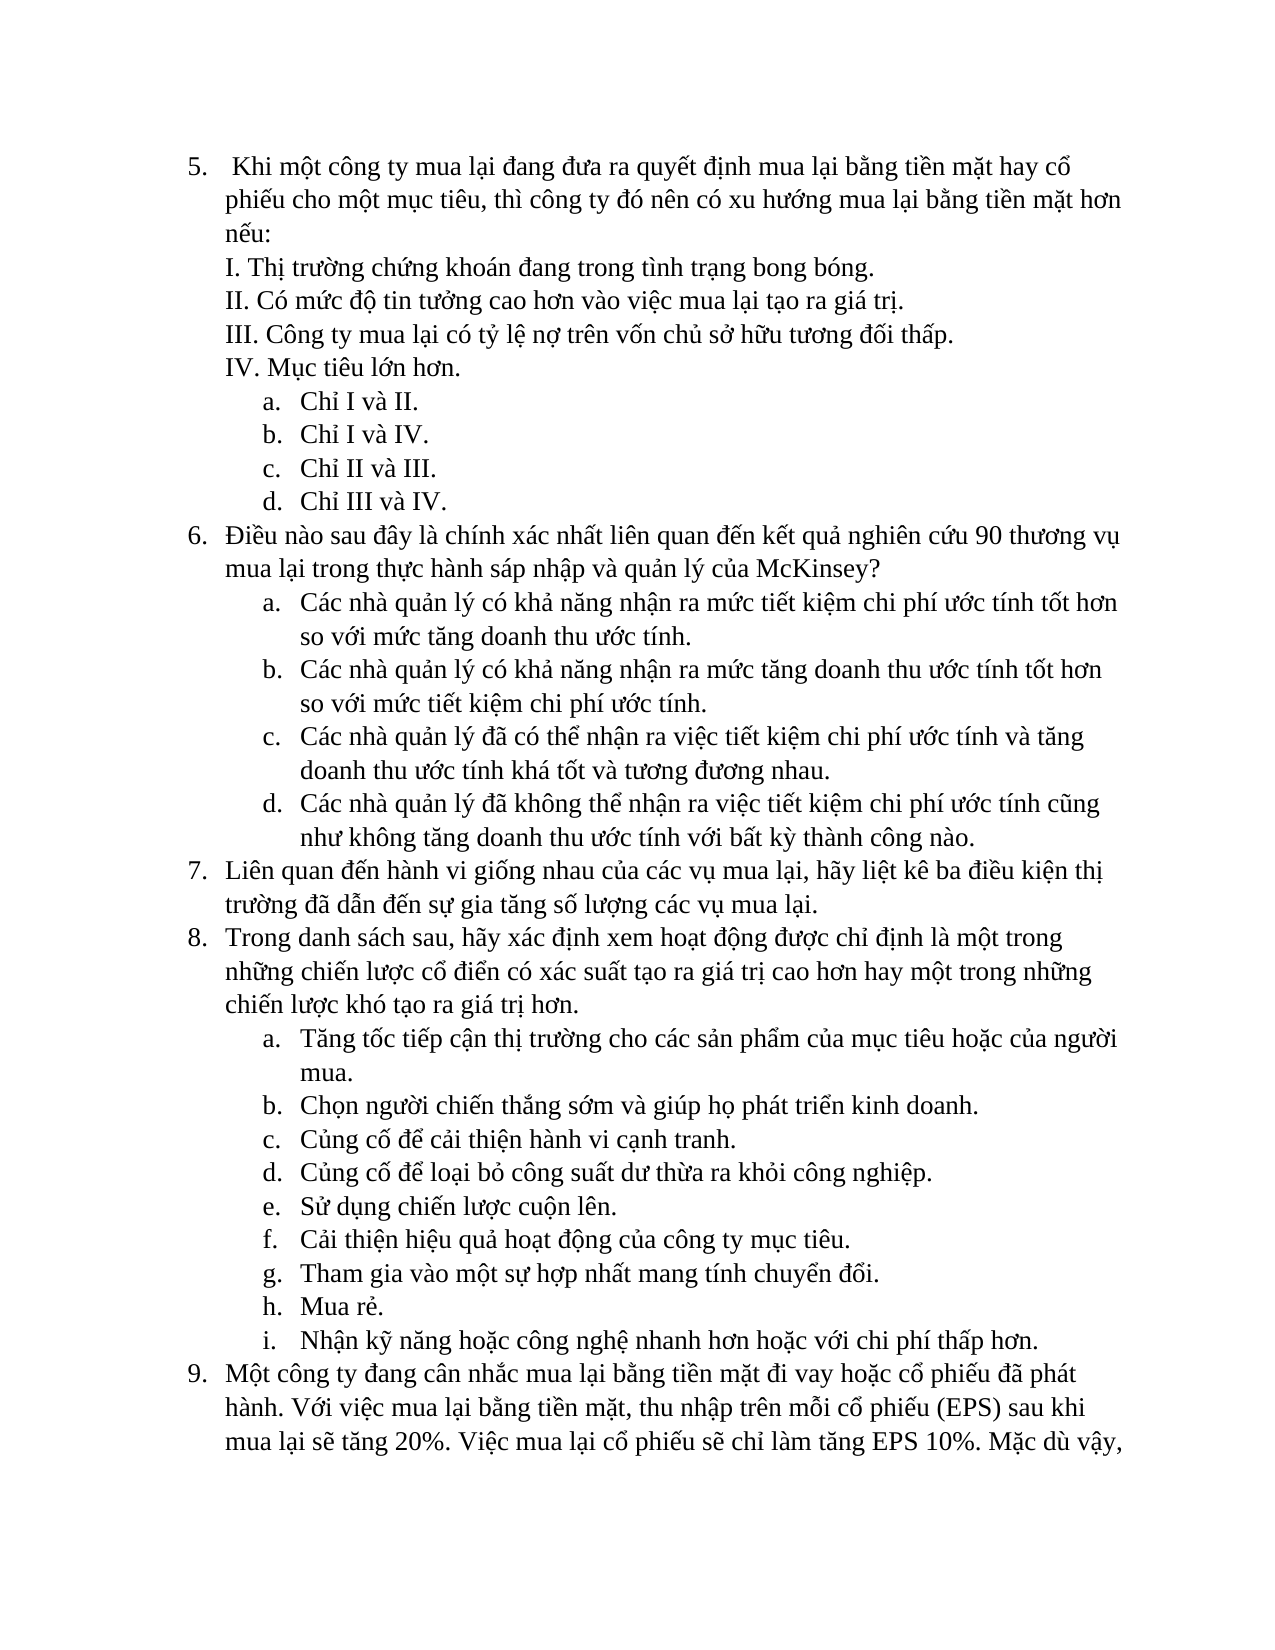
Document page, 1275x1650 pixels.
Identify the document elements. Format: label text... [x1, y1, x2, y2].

list Các nhà quản lý đã không thể nhận ra việc tiết kiệm chi phí ước tính cũng như không tăng doanh thu ước tính với bất kỳ thành công nào. [262, 787, 1125, 852]
list Củng cố để loại bỏ công suất dư thừa ra khỏi công nghiệp. [262, 1156, 1125, 1187]
list Chỉ I và IV. [262, 418, 1125, 449]
list Mua rẻ. [262, 1290, 1125, 1322]
list Chọn người chiến thắng sớm và giúp họ phát triển kinh doanh. [262, 1089, 1125, 1120]
list Chỉ III và IV. [262, 485, 1125, 517]
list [187, 1357, 1125, 1456]
list Điều nào sau đây là chính xác nhất liên quan đến kết quả nghiên cứu 90 thương vụ mua lại trong thực hành sáp nhập và quản lý của McKinsey? [187, 519, 1125, 584]
list Tham gia vào một sự hợp nhất mang tính chuyển đổi. [262, 1257, 1125, 1288]
list Cải thiện hiệu quả hoạt động của công ty mục tiêu. [262, 1223, 1125, 1254]
list Trong danh sách sau, hãy xác định xem hoạt động được chỉ định là một trong những chiến lược cổ điển có xác suất tạo ra giá trị cao hơn hay một trong những chiến lược khó tạo ra giá trị hơn. [187, 921, 1125, 1020]
list Tăng tốc tiếp cận thị trường cho các sản phẩm của mục tiêu hoặc của người mua. [262, 1022, 1125, 1087]
list Liên quan đến hành vi giống nhau của các vụ mua lại, hãy liệt kê ba điều kiện thị trường đã dẫn đến sự gia tăng số lượng các vụ mua lại. [187, 854, 1125, 919]
list Nhận kỹ năng hoặc công nghệ nhanh hơn hoặc với chi phí thấp hơn. [262, 1324, 1125, 1355]
list Củng cố để cải thiện hành vi cạnh tranh. [262, 1123, 1125, 1154]
list II. Có mức độ tin tưởng cao hơn vào việc mua lại tạo ra giá trị. [225, 284, 1125, 315]
list Sử dụng chiến lược cuộn lên. [262, 1190, 1125, 1221]
list Khi một công ty mua lại đang đưa ra quyết định mua lại bằng tiền mặt hay cổ phiếu cho một mục tiêu, thì công ty đó nên có xu hướng mua lại bằng tiền mặt hơn nếu: [187, 150, 1125, 248]
list III. Công ty mua lại có tỷ lệ nợ trên vốn chủ sở hữu tương đối thấp. [225, 318, 1125, 349]
list Chỉ I và II. [262, 385, 1125, 416]
list IV. Mục tiêu lớn hơn. [225, 351, 1125, 382]
list Chỉ II và III. [262, 452, 1125, 483]
list Các nhà quản lý có khả năng nhận ra mức tăng doanh thu ước tính tốt hơn so với mức tiết kiệm chi phí ước tính. [262, 653, 1125, 718]
list Các nhà quản lý có khả năng nhận ra mức tiết kiệm chi phí ước tính tốt hơn so với mức tăng doanh thu ước tính. [262, 586, 1125, 651]
list I. Thị trường chứng khoán đang trong tình trạng bong bóng. [225, 251, 1125, 282]
list Các nhà quản lý đã có thể nhận ra việc tiết kiệm chi phí ước tính và tăng doanh thu ước tính khá tốt và tương đương nhau. [262, 720, 1125, 785]
